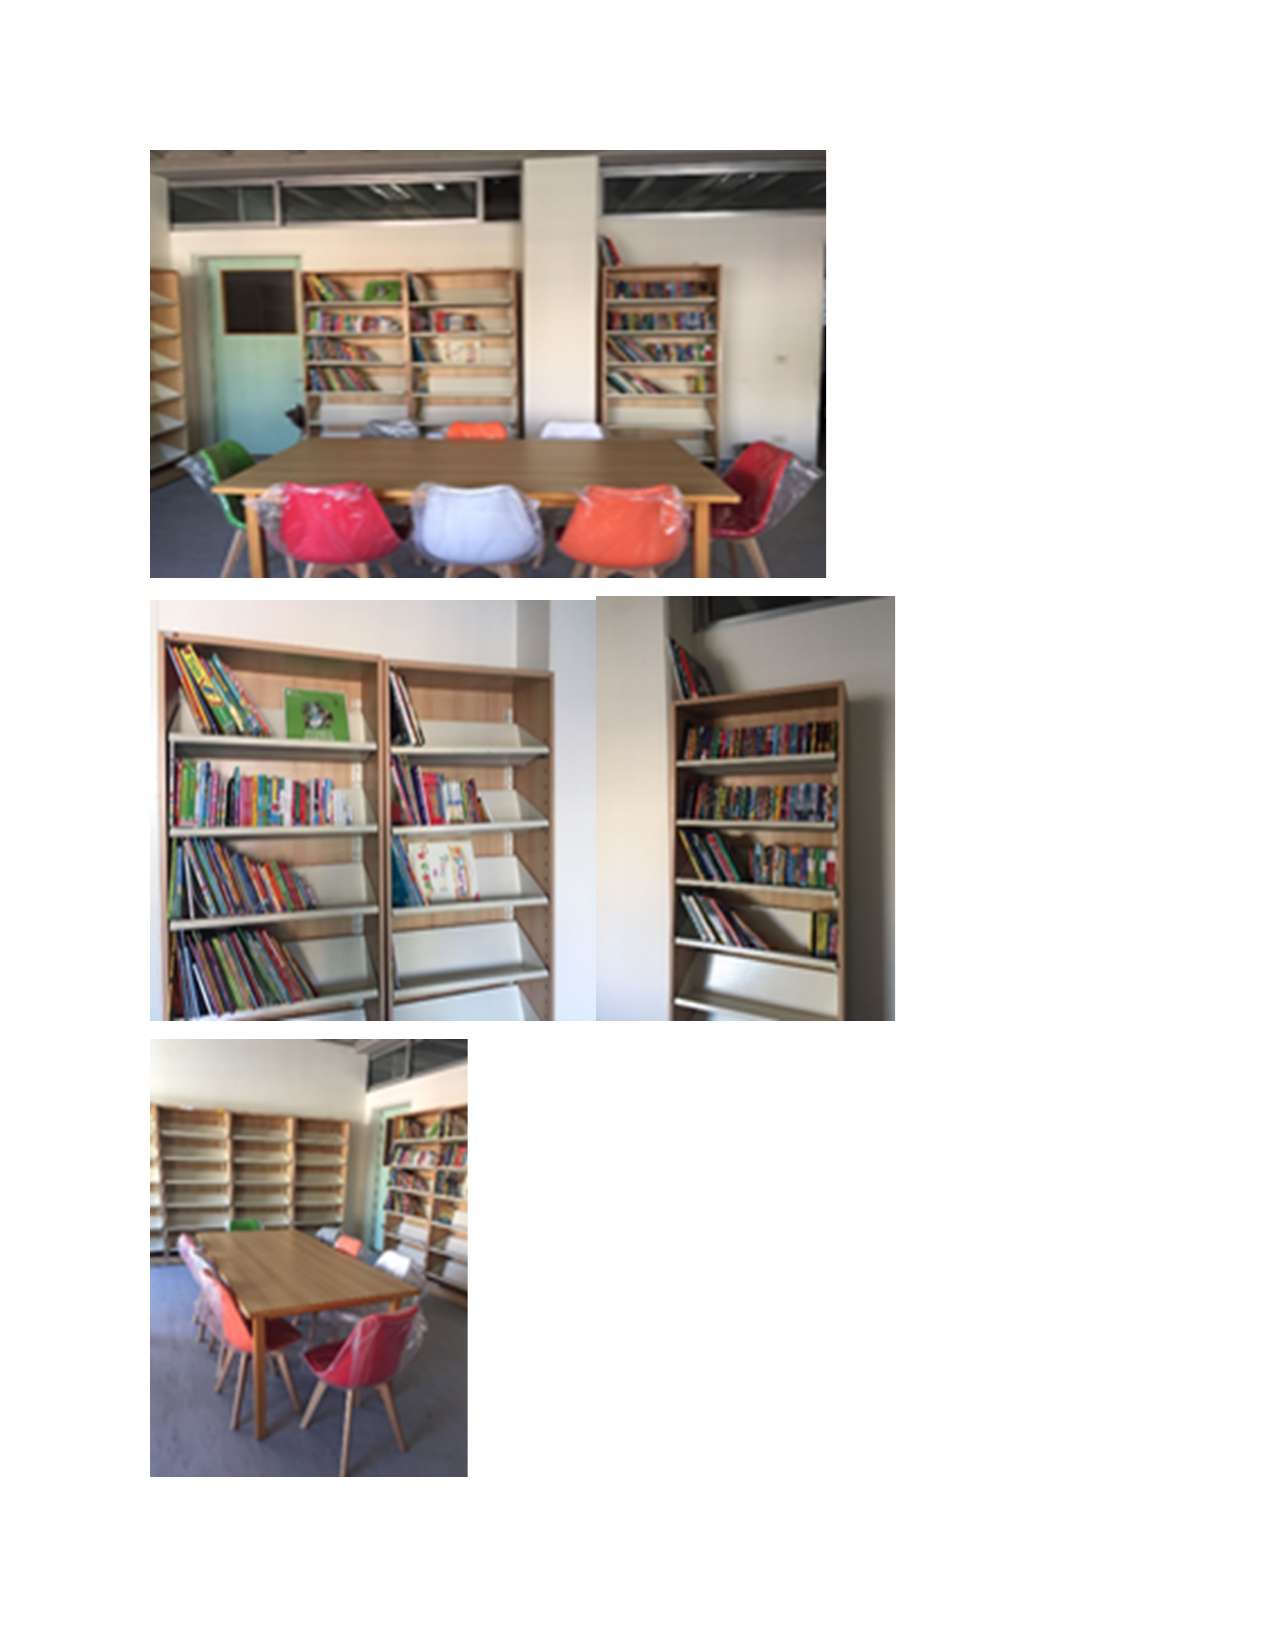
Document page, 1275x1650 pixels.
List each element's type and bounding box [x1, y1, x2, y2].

picture [150, 150, 827, 578]
picture [150, 596, 896, 1021]
picture [150, 1039, 468, 1477]
